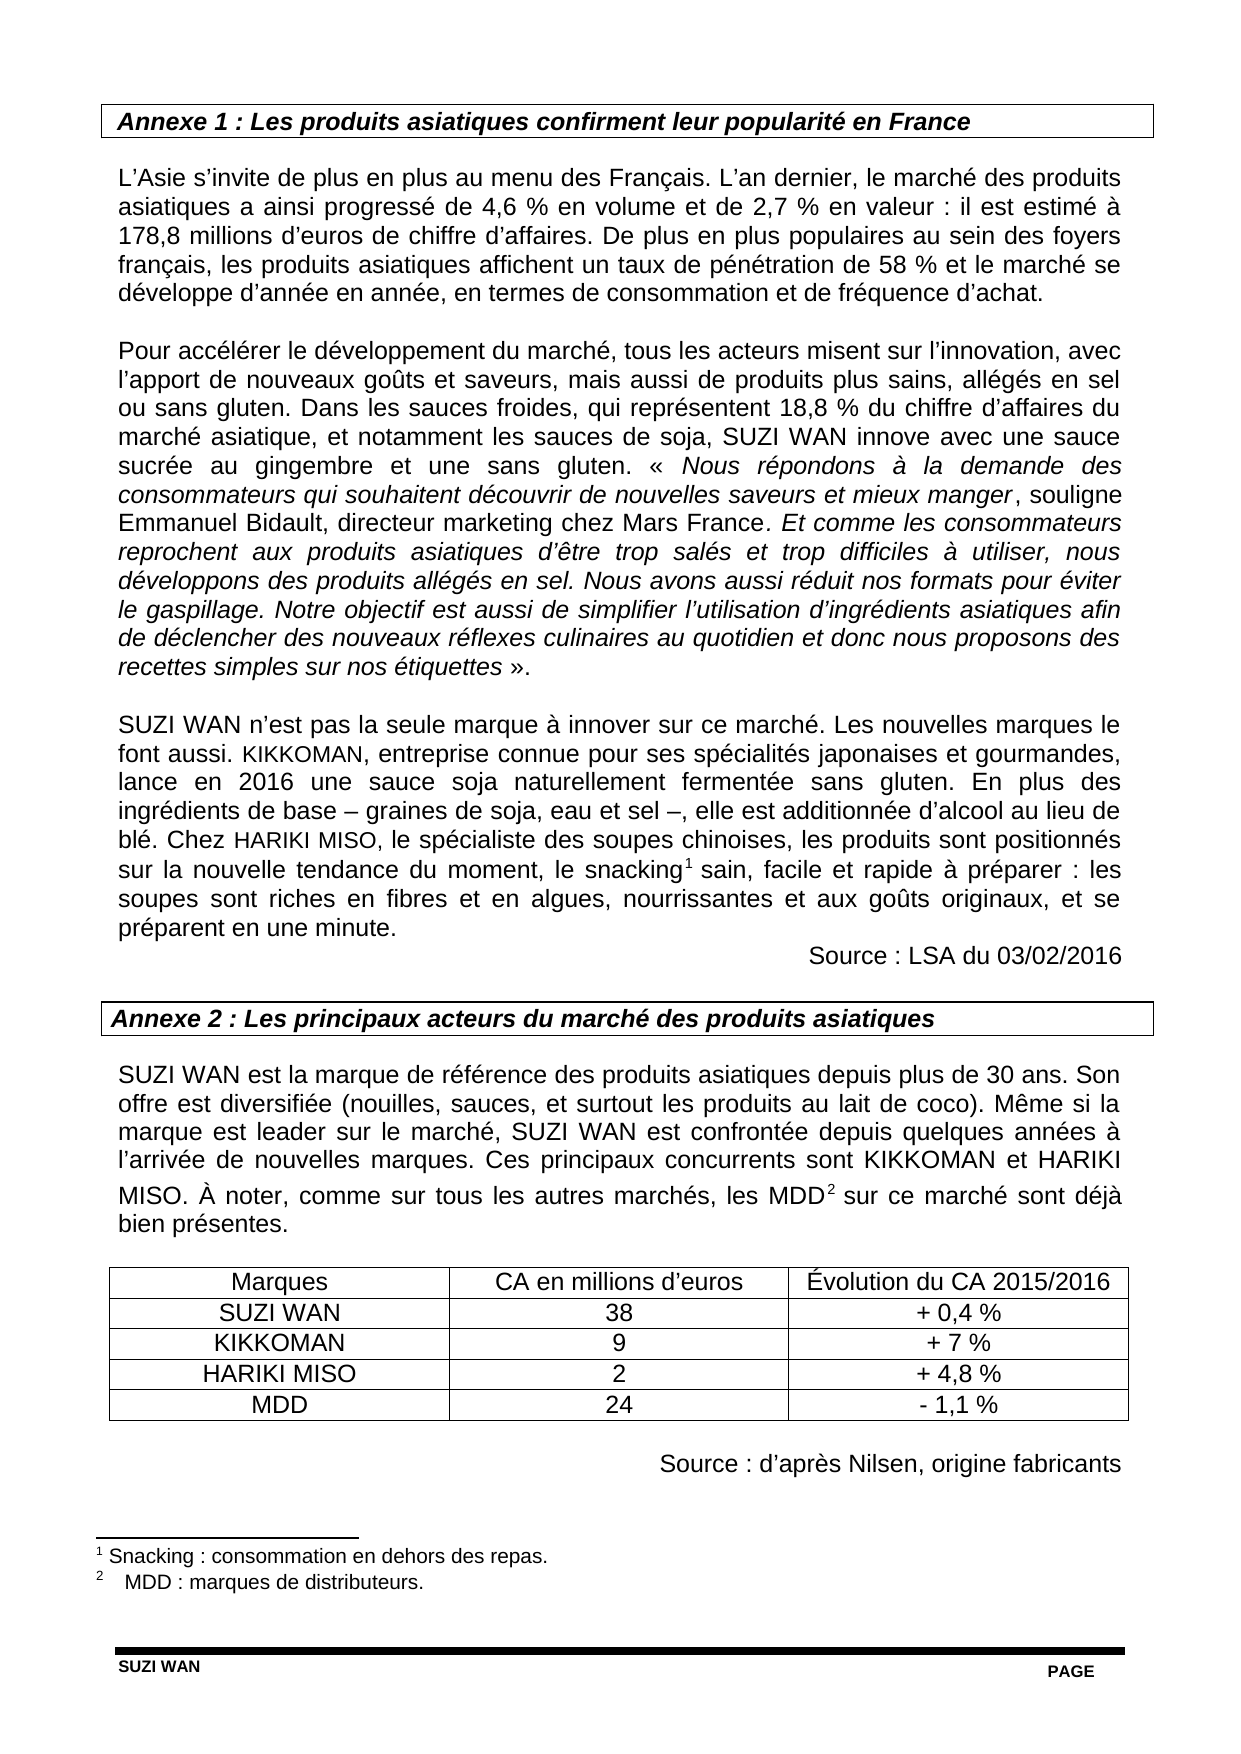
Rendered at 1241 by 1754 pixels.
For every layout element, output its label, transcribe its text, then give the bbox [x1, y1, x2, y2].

table_header Marques [110, 1268, 449, 1297]
table_cell MDD [110, 1390, 449, 1419]
table_cell + 0,4 % [789, 1299, 1128, 1328]
table_cell 2 [450, 1360, 788, 1389]
text L’Asie s’invite de plus en plus au menu des Français. L’an dernier, le marché des produits asiatiques a ainsi progressé de 4,6 % en volume et de 2,7 % en valeur : il est estimé à 178,8 millions d’euros de chiffre d’affaires. De plus en plus populaires au sein des foyers français, les produits asiatiques affichent un taux de pénétration de 58 % et le marché se développe d’année en année, en termes de consommation et de fréquence d’achat. [118, 163, 1123, 307]
text Source : d’après Nilsen, origine fabricants [659, 1449, 1144, 1478]
table_cell + 7 % [789, 1329, 1128, 1358]
table_cell 24 [450, 1390, 788, 1419]
table_cell - 1,1 % [789, 1390, 1128, 1419]
text Source : LSA du 03/02/2016 [96, 942, 1122, 970]
text SUZI WAN n’est pas la seule marque à innover sur ce marché. Les nouvelles marques le font aussi. KIKKOMAN, entreprise connue pour ses spécialités japonaises et gourmandes, lance en 2016 une sauce soja naturellement fermentée sans gluten. En plus des ingrédients de base – graines de soja, eau et sel –, elle est additionnée d’alcool au lieu de blé. Chez HARIKI MISO, le spécialiste des soupes chinoises, les produits sont positionnés sur la nouvelle tendance du moment, le snacking sain, facile et rapide à préparer : les soupes sont riches en fibres et en algues, nourrissantes et aux goûts originaux, et se préparent en une minute. [118, 710, 1123, 942]
text SUZI WAN est la marque de référence des produits asiatiques depuis plus de 30 ans. Son offre est diversifiée (nouilles, sauces, et surtout les produits au lait de coco). Même si la marque est leader sur le marché, SUZI WAN est confrontée depuis quelques années à l’arrivée de nouvelles marques. Ces principaux concurrents sont KIKKOMAN et HARIKI MISO. À noter, comme sur tous les autres marchés, les MDD sur ce marché sont déjà bien présentes. [118, 1061, 1122, 1238]
table_cell HARIKI MISO [110, 1360, 449, 1389]
table_cell 9 [450, 1329, 788, 1358]
table_cell + 4,8 % [789, 1360, 1128, 1389]
table_cell SUZI WAN [110, 1299, 449, 1328]
text Annexe 1 : Les produits asiatiques confirment leur popularité en France [102, 105, 1153, 137]
table_cell 38 [450, 1299, 788, 1328]
table_cell KIKKOMAN [110, 1329, 449, 1358]
text Annexe 2 : Les principaux acteurs du marché des produits asiatiques [102, 1003, 1153, 1035]
table_header CA en millions d’euros [450, 1268, 788, 1297]
text Pour accélérer le développement du marché, tous les acteurs misent sur l’innovation, avec l’apport de nouveaux goûts et saveurs, mais aussi de produits plus sains, allégés en sel ou sans gluten. Dans les sauces froides, qui représentent 18,8 % du chiffre d’affaires du marché asiatique, et notamment les sauces de soja, SUZI WAN innove avec une sauce sucrée au gingembre et une sans gluten. « Nous répondons à la demande des consommateurs qui souhaitent découvrir de nouvelles saveurs et mieux manger, souligne Emmanuel Bidault, directeur marketing chez Mars France. Et comme les consommateurs reprochent aux produits asiatiques d’être trop salés et trop difficiles à utiliser, nous développons des produits allégés en sel. Nous avons aussi réduit nos formats pour éviter le gaspillage. Notre objectif est aussi de simplifier l’utilisation d’ingrédients asiatiques afin de déclencher des nouveaux réflexes culinaires au quotidien et donc nous proposons des recettes simples sur nos étiquettes ». [118, 336, 1122, 681]
table_header Évolution du CA 2015/2016 [789, 1268, 1128, 1297]
